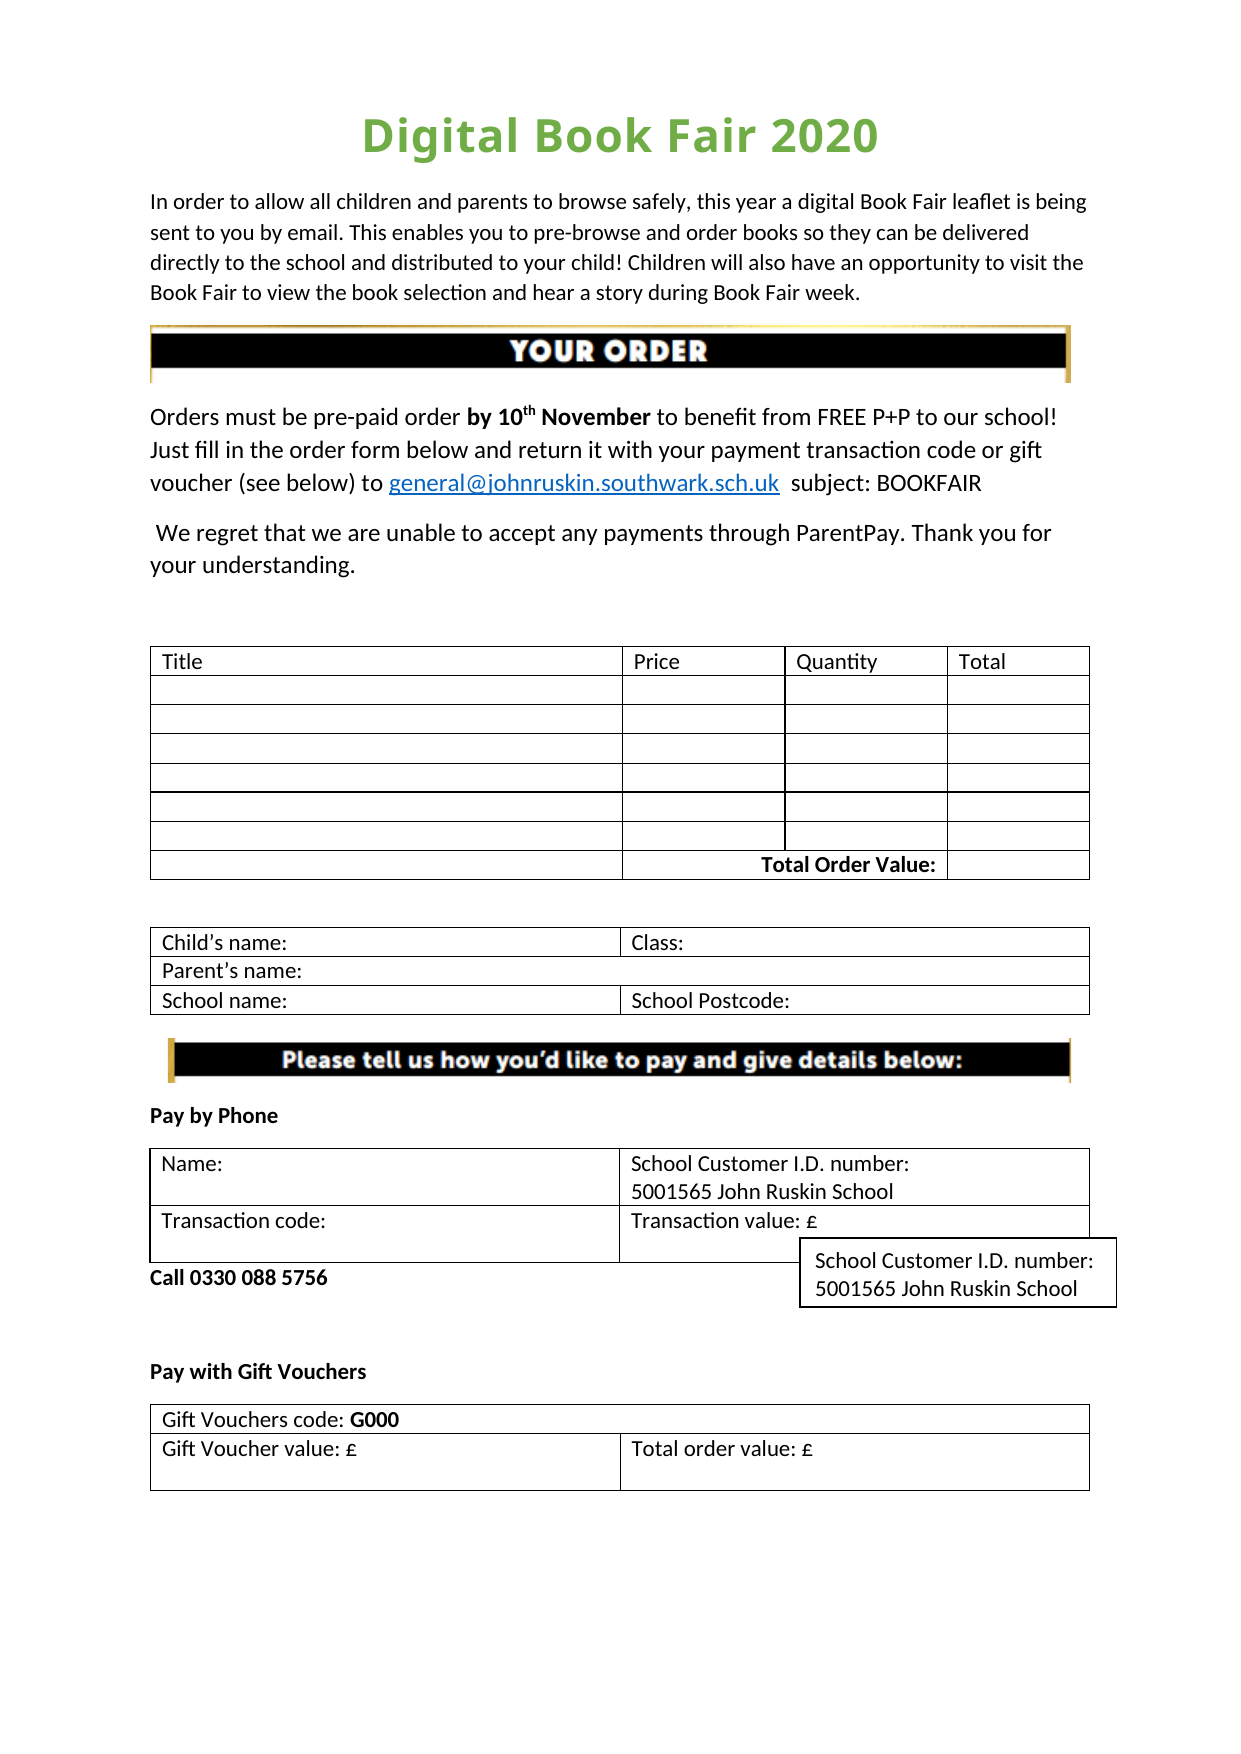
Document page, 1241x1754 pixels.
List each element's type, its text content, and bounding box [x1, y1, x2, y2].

table_cell [151, 851, 622, 879]
table_cell [948, 851, 1089, 879]
table_cell [151, 734, 622, 762]
text Pay with Gift Vouchers [150, 1357, 1090, 1385]
table_cell [786, 676, 947, 704]
table_cell Parent’s name: [151, 957, 1089, 985]
table_header Title [151, 647, 622, 675]
table_cell [948, 793, 1089, 821]
table_header Price [623, 647, 784, 675]
table_cell [623, 734, 784, 762]
text We regret that we are unable to accept any payments through ParentPay. Thank you for your understanding. [150, 517, 1090, 580]
table_header Gift Vouchers code: G000 [151, 1405, 1089, 1433]
table_header Name: [151, 1149, 619, 1205]
table_cell Total Order Value: [623, 851, 947, 879]
picture [150, 325, 1071, 383]
table_cell Total order value: £ [621, 1434, 1089, 1490]
table_cell [623, 705, 784, 733]
table_cell [786, 764, 947, 791]
text Call 0330 088 5756 [150, 1263, 799, 1291]
table_cell [786, 705, 947, 733]
table_cell Gift Voucher value: £ [151, 1434, 620, 1490]
table_cell [151, 822, 622, 849]
table_cell [948, 734, 1089, 762]
table_cell [948, 822, 1089, 849]
table_cell [623, 676, 784, 704]
table_cell [948, 705, 1089, 733]
table_cell [948, 764, 1089, 791]
table_cell Transaction value: £ [620, 1206, 1089, 1262]
table_cell [786, 793, 947, 821]
table_cell [623, 822, 784, 849]
table_cell [623, 793, 784, 821]
table_cell [786, 734, 947, 762]
table_header Quantity [786, 647, 947, 675]
table_cell School name: [151, 986, 620, 1014]
table_cell [151, 705, 622, 733]
text Digital Book Fair 2020 [150, 103, 1090, 166]
table_cell [786, 822, 947, 849]
text Orders must be pre-paid order by 10th November to benefit from FREE P+P to our school! Just fill in the order form below and return it with your payment transaction code or gift voucher (see below) to general@johnruskin.southwark.sch.uk subject: BOOKFAIR [150, 401, 1090, 498]
table_cell [151, 764, 622, 791]
table_cell Transaction code: [151, 1206, 619, 1262]
picture [167, 1038, 1071, 1083]
table_cell School Postcode: [621, 986, 1089, 1014]
table_header Class: [621, 928, 1089, 956]
table_header Total [948, 647, 1089, 675]
table_header Child’s name: [151, 928, 620, 956]
text In order to allow all children and parents to browse safely, this year a digital Book Fair leaflet is being sent to you by email. This enables you to pre-browse and order books so they can be delivered directly to the school and distributed to your child! Children will also have an opportunity to visit the Book Fair to view the book selection and hear a story during Book Fair week. [150, 187, 1090, 306]
table_header School Customer I.D. number: 5001565 John Ruskin School [620, 1149, 1089, 1205]
table_cell [151, 793, 622, 821]
table_cell [151, 676, 622, 704]
table_cell [948, 676, 1089, 704]
table_cell [623, 764, 784, 791]
